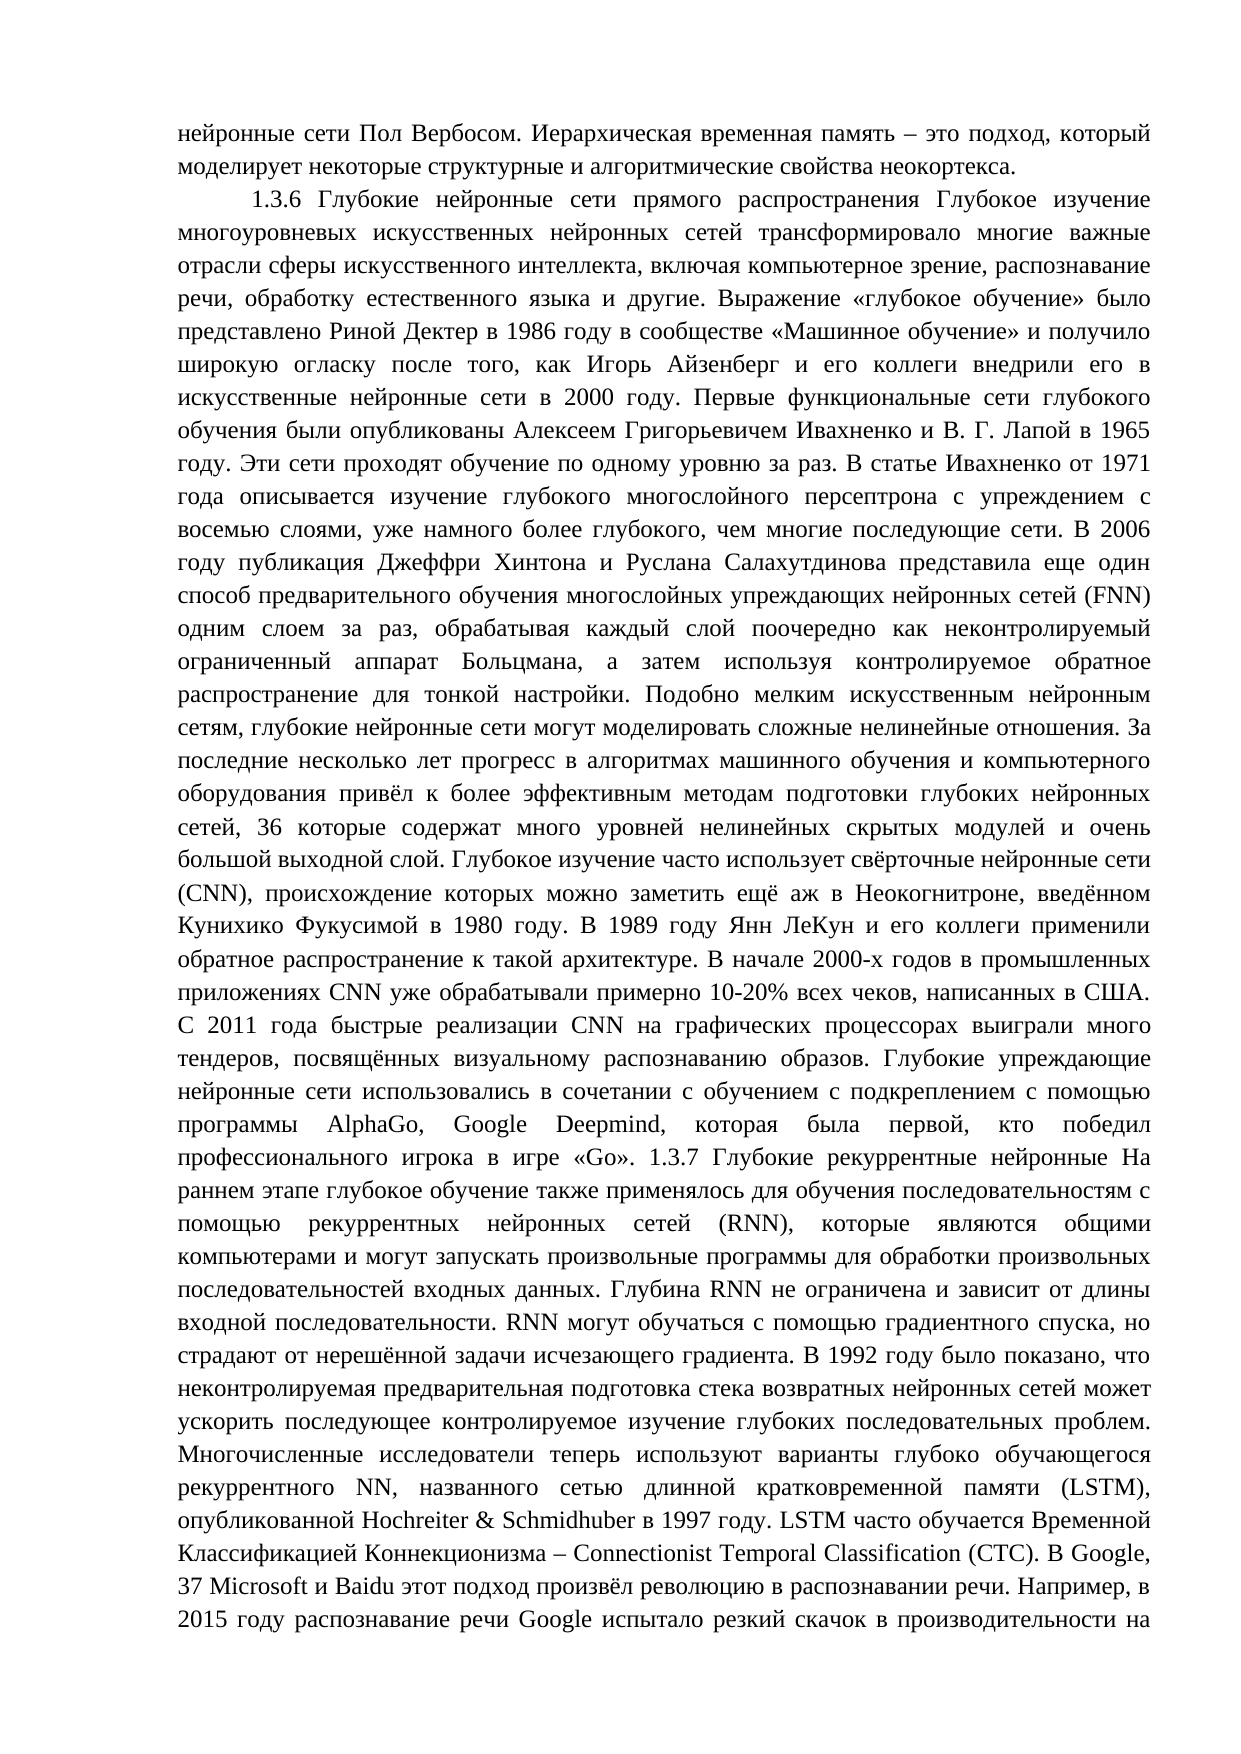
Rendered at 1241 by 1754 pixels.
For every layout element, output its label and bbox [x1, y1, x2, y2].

text [177, 118, 1152, 180]
text [177, 184, 1152, 1633]
